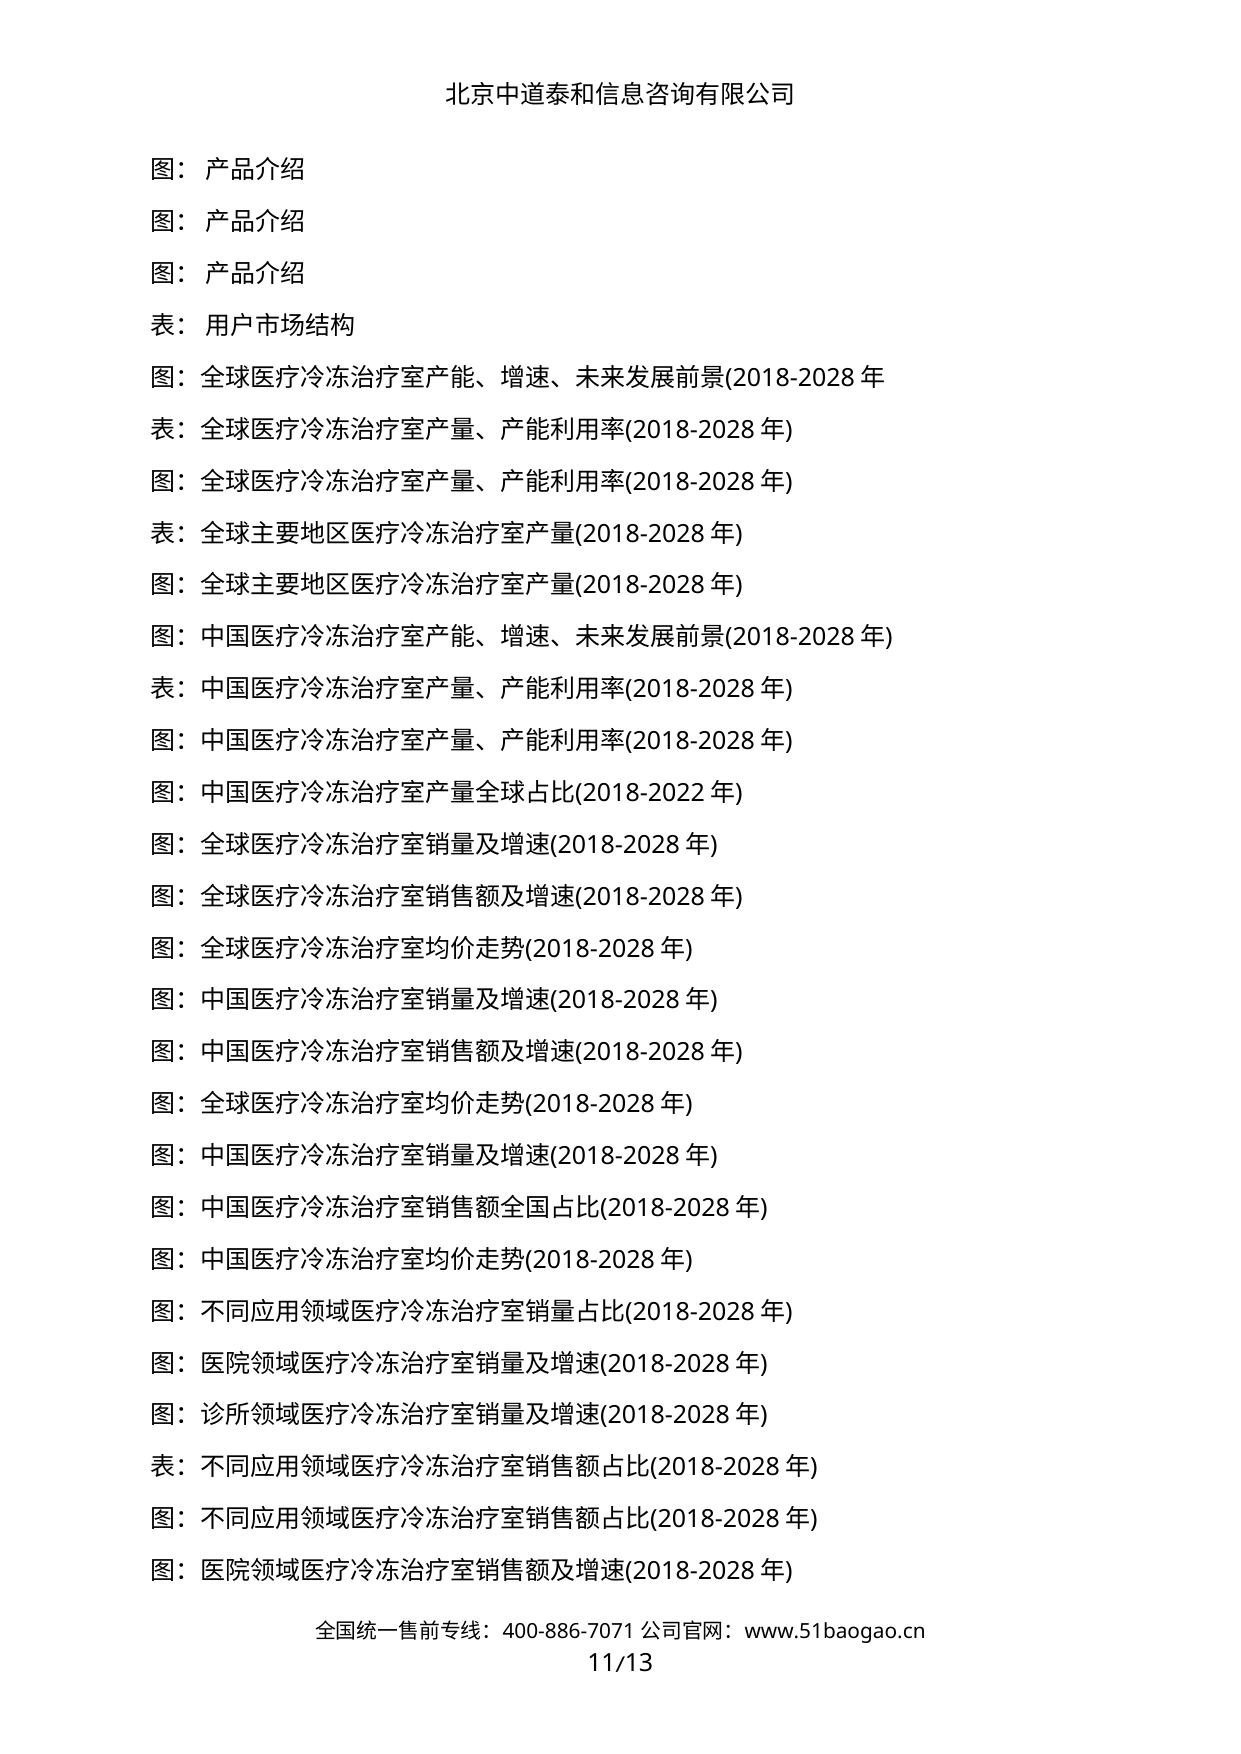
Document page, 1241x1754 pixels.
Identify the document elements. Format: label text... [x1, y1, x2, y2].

text 图：医院领域医疗冷冻治疗室销售额及增速(2018-2028年) [150, 1551, 1090, 1587]
text 图：全球医疗冷冻治疗室均价走势(2018-2028年) [150, 1084, 1090, 1120]
text 图：中国医疗冷冻治疗室产能、增速、未来发展前景(2018-2028年) [150, 617, 1090, 653]
text 图：诊所领域医疗冷冻治疗室销量及增速(2018-2028年) [150, 1395, 1090, 1431]
text 图：全球主要地区医疗冷冻治疗室产量(2018-2028年) [150, 565, 1090, 601]
text 表：中国医疗冷冻治疗室产量、产能利用率(2018-2028年) [150, 669, 1090, 705]
text 图：中国医疗冷冻治疗室产量全球占比(2018-2022年) [150, 772, 1090, 809]
text 图：不同应用领域医疗冷冻治疗室销量占比(2018-2028年) [150, 1291, 1090, 1327]
text 表：全球主要地区医疗冷冻治疗室产量(2018-2028年) [150, 513, 1090, 549]
text 图：医院领域医疗冷冻治疗室销量及增速(2018-2028年) [150, 1343, 1090, 1379]
text 表： 用户市场结构 [150, 306, 1090, 342]
text 图：不同应用领域医疗冷冻治疗室销售额占比(2018-2028年) [150, 1499, 1090, 1535]
text 图： 产品介绍 [150, 150, 1090, 186]
text 图： 产品介绍 [150, 254, 1090, 290]
text 图：全球医疗冷冻治疗室产能、增速、未来发展前景(2018-2028年 [150, 357, 1090, 394]
text 图：中国医疗冷冻治疗室销售额全国占比(2018-2028年) [150, 1187, 1090, 1224]
text 图：全球医疗冷冻治疗室产量、产能利用率(2018-2028年) [150, 461, 1090, 497]
text 图：中国医疗冷冻治疗室销售额及增速(2018-2028年) [150, 1032, 1090, 1068]
text 图：中国医疗冷冻治疗室销量及增速(2018-2028年) [150, 1136, 1090, 1172]
text 表：全球医疗冷冻治疗室产量、产能利用率(2018-2028年) [150, 409, 1090, 446]
text 图： 产品介绍 [150, 202, 1090, 238]
text 图：全球医疗冷冻治疗室销售额及增速(2018-2028年) [150, 876, 1090, 912]
text 表：不同应用领域医疗冷冻治疗室销售额占比(2018-2028年) [150, 1447, 1090, 1483]
text 图：中国医疗冷冻治疗室销量及增速(2018-2028年) [150, 980, 1090, 1016]
text 图：中国医疗冷冻治疗室均价走势(2018-2028年) [150, 1239, 1090, 1276]
text 图：全球医疗冷冻治疗室销量及增速(2018-2028年) [150, 824, 1090, 861]
text 图：中国医疗冷冻治疗室产量、产能利用率(2018-2028年) [150, 721, 1090, 757]
text 图：全球医疗冷冻治疗室均价走势(2018-2028年) [150, 928, 1090, 964]
